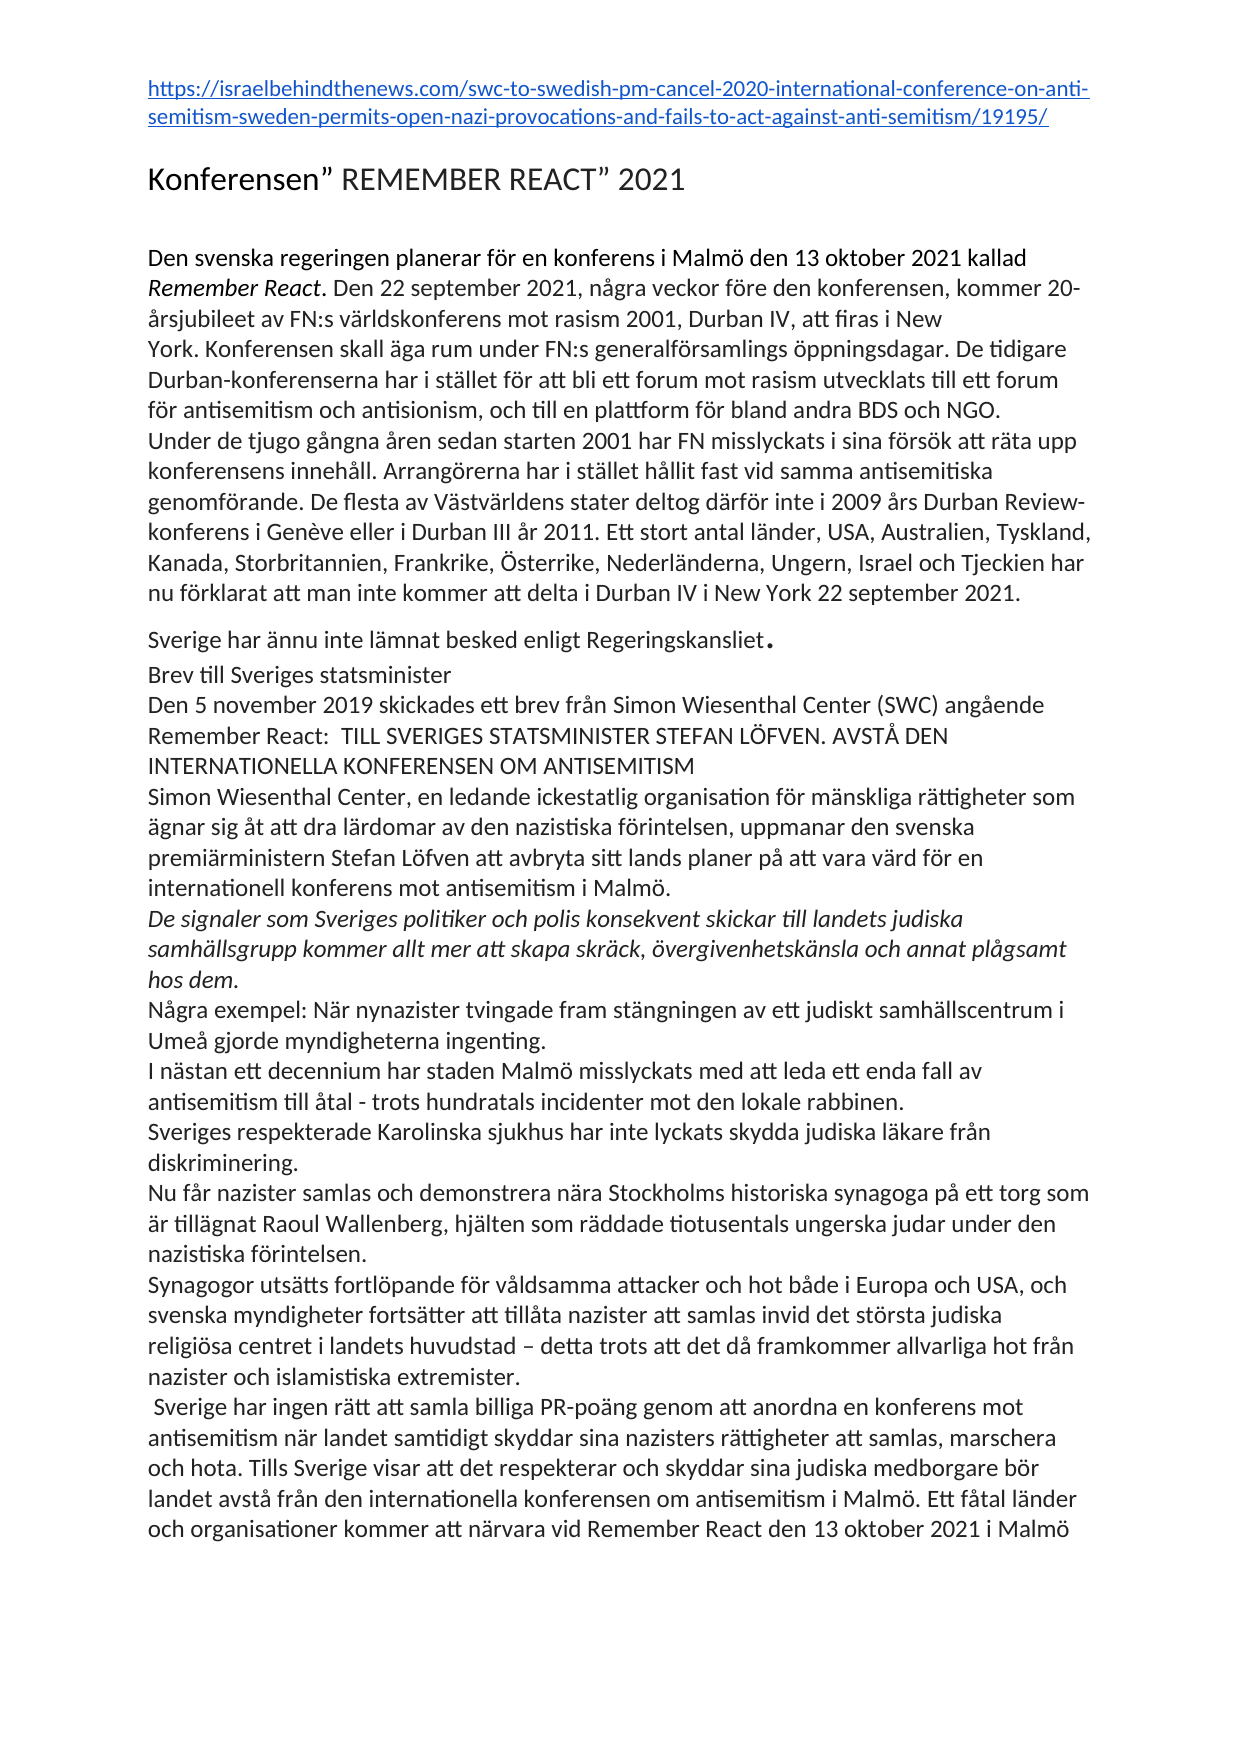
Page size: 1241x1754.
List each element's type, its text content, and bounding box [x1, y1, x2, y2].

text Den svenska regeringen planerar för en konferens i Malmö den 13 oktober 2021 kallad Remember React. Den 22 september 2021, några veckor före den konferensen, kommer 20-årsjubileet av FN:s världskonferens mot rasism 2001, Durban IV, att firas i New York. Konferensen skall äga rum under FN:s generalförsamlings öppningsdagar. De tidigare Durban-konferenserna har i stället för att bli ett forum mot rasism utvecklats till ett forum för antisemitism och antisionism, och till en plattform för bland andra BDS och NGO. [148, 242, 1093, 425]
text De signaler som Sveriges politiker och polis konsekvent skickar till landets judiska samhällsgrupp kommer allt mer att skapa skräck, övergivenhetskänsla och annat plågsamt hos dem. [148, 903, 1093, 994]
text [148, 1391, 1093, 1544]
text Sveriges respekterade Karolinska sjukhus har inte lyckats skydda judiska läkare från diskriminering. [148, 1117, 1093, 1178]
text Under de tjugo gångna åren sedan starten 2001 har FN misslyckats i sina försök att räta upp konferensens innehåll. Arrangörerna har i stället hållit fast vid samma antisemitiska genomförande. De flesta av Västvärldens stater deltog därför inte i 2009 års Durban Review-konferens i Genève eller i Durban III år 2011. Ett stort antal länder, USA, Australien, Tyskland, Kanada, Storbritannien, Frankrike, Österrike, Nederländerna, Ungern, Israel och Tjeckien har nu förklarat att man inte kommer att delta i Durban IV i New York 22 september 2021. Sverige har ännu inte lämnat besked enligt Regeringskansliet. [148, 425, 1093, 659]
text I nästan ett decennium har staden Malmö misslyckats med att leda ett enda fall av antisemitism till åtal - trots hundratals incidenter mot den lokale rabbinen. [148, 1056, 1093, 1117]
text Synagogor utsätts fortlöpande för våldsamma attacker och hot både i Europa och USA, och svenska myndigheter fortsätter att tillåta nazister att samlas invid det största judiska religiösa centret i landets huvudstad – detta trots att det då framkommer allvarliga hot från nazister och islamistiska extremister. [148, 1269, 1093, 1391]
text Några exempel: När nynazister tvingade fram stängningen av ett judiskt samhällscentrum i Umeå gjorde myndigheterna ingenting. [148, 994, 1093, 1056]
text Den 5 november 2019 skickades ett brev från Simon Wiesenthal Center (SWC) angående Remember React: TILL SVERIGES STATSMINISTER STEFAN LÖFVEN. AVSTÅ DEN INTERNATIONELLA KONFERENSEN OM ANTISEMITISM [148, 689, 1093, 781]
text Brev till Sveriges statsminister [148, 659, 1093, 689]
text Nu får nazister samlas och demonstrera nära Stockholms historiska synagoga på ett torg som är tillägnat Raoul Wallenberg, hjälten som räddade tiotusentals ungerska judar under den nazistiska förintelsen. [148, 1178, 1093, 1269]
text Konferensen” REMEMBER REACT” 2021 [148, 158, 1093, 198]
text Simon Wiesenthal Center, en ledande ickestatlig organisation för mänskliga rättigheter som ägnar sig åt att dra lärdomar av den nazistiska förintelsen, uppmanar den svenska premiärministern Stefan Löfven att avbryta sitt lands planer på att vara värd för en internationell konferens mot antisemitism i Malmö. [148, 781, 1093, 903]
